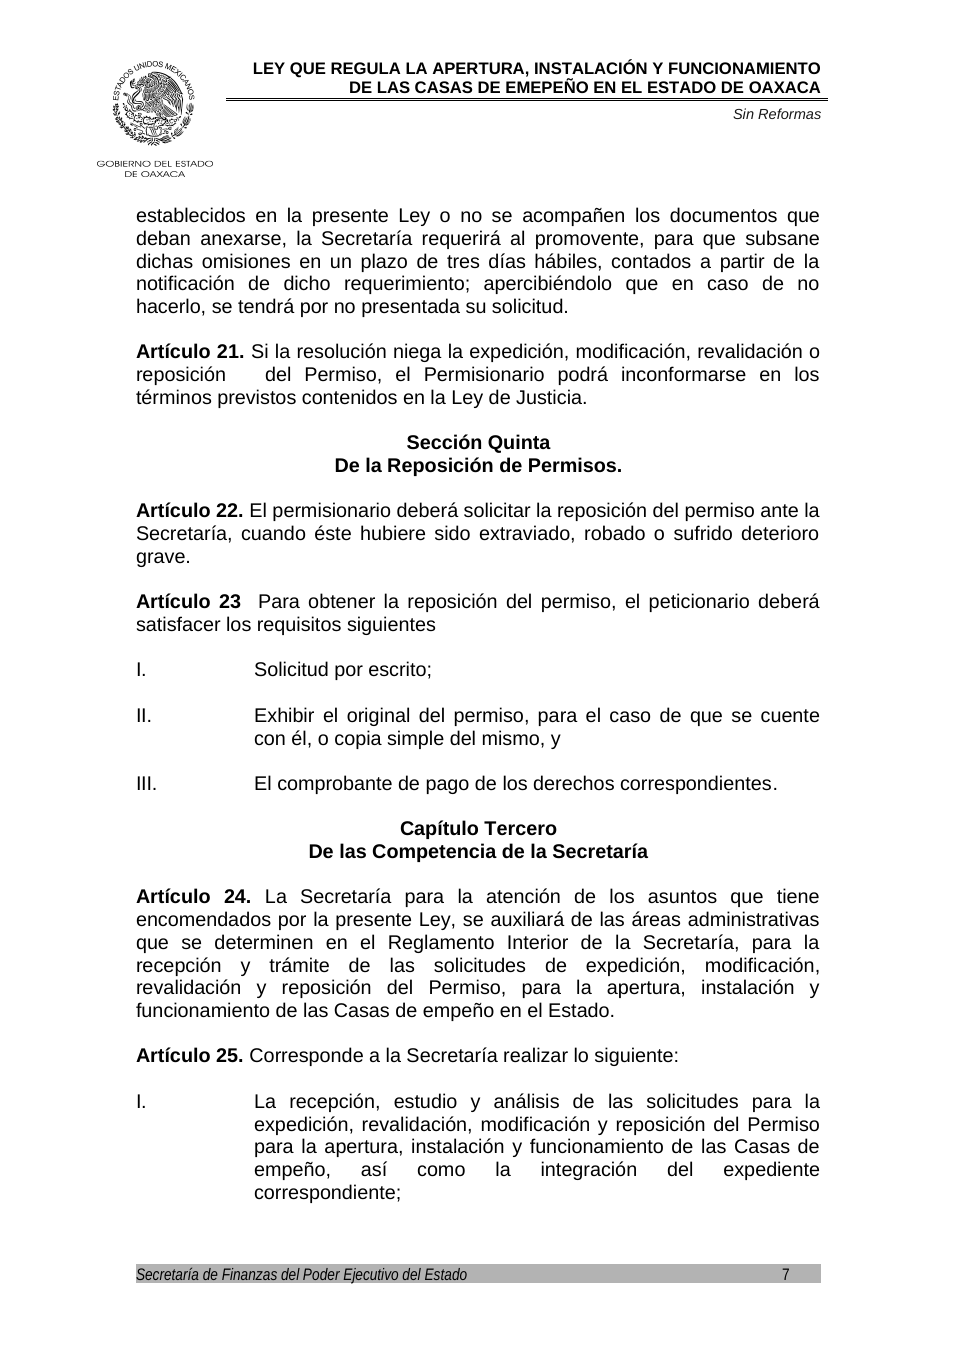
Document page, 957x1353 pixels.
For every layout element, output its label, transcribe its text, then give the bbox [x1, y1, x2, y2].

text Artículo 24. La Secretaría para la atención de los asuntos que tiene encomendados por la presente Ley, se auxiliará de las áreas administrativas que se determinen en el Reglamento Interior de la Secretaría, para la recepción y trámite de las solicitudes de expedición, modificación, revalidación y reposición del Permiso, para la apertura, instalación y funcionamiento de las Casas de empeño en el Estado. [136, 885, 821, 1022]
text I. La recepción, estudio y análisis de las solicitudes para la expedición, revalidación, modificación y reposición del Permiso para la apertura, instalación y funcionamiento de las Casas de empeño, así como la integración del expediente correspondiente; [136, 1090, 821, 1203]
text Capítulo Tercero [136, 817, 821, 840]
text Artículo 25. Corresponde a la Secretaría realizar lo siguiente: [136, 1044, 821, 1067]
picture [94, 58, 216, 180]
text Artículo 21. Si la resolución niega la expedición, modificación, revalidación o reposición del Permiso, el Permisionario podrá inconformarse en los términos previstos contenidos en la Ley de Justicia. [136, 340, 821, 408]
text De la Reposición de Permisos. [136, 454, 821, 477]
text Sección Quinta [136, 431, 821, 454]
text De las Competencia de la Secretaría [136, 840, 821, 863]
text II. Exhibir el original del permiso, para el caso de que se cuente con él, o copia simple del mismo, y [136, 704, 821, 749]
text Artículo 23 Para obtener la reposición del permiso, el peticionario deberá satisfacer los requisitos siguientes [136, 590, 821, 636]
text Artículo 22. El permisionario deberá solicitar la reposición del permiso ante la Secretaría, cuando éste hubiere sido extraviado, robado o sufrido deterioro grave. [136, 499, 821, 567]
text III. El comprobante de pago de los derechos correspondientes. [136, 772, 821, 794]
text I. Solicitud por escrito; [136, 658, 821, 681]
